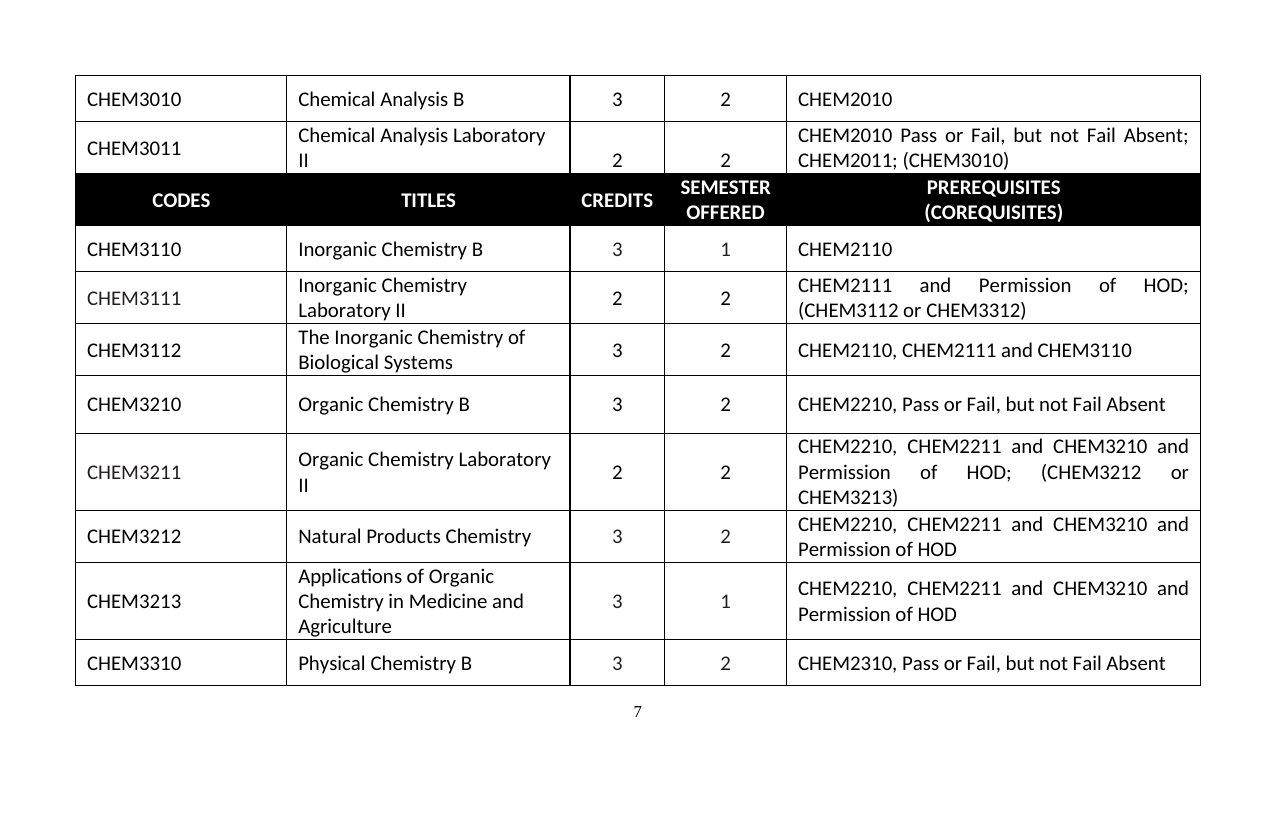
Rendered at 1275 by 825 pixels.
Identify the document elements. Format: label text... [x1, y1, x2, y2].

table_cell TITLES [287, 174, 569, 225]
table_cell 1 [665, 563, 786, 639]
table_cell CHEM2111 and Permission of HOD; (CHEM3112 or CHEM3312) [787, 272, 1200, 323]
table_cell CHEM2110, CHEM2111 and CHEM3110 [787, 324, 1200, 375]
table_cell CHEM2010 Pass or Fail, but not Fail Absent; CHEM2011; (CHEM3010) [787, 122, 1200, 173]
table_cell 3 [571, 511, 664, 562]
table_cell CHEM2210, CHEM2211 and CHEM3210 and Permission of HOD [787, 511, 1200, 562]
table_cell CHEM2010 [787, 76, 1200, 121]
table_cell CODES [76, 174, 286, 225]
table_cell CHEM3110 [76, 226, 286, 271]
table_cell 2 [665, 511, 786, 562]
table_cell PREREQUISITES (COREQUISITES) [787, 174, 1200, 225]
table_cell Organic Chemistry B [287, 376, 569, 433]
table_cell 3 [571, 563, 664, 639]
table_cell Chemical Analysis B [287, 76, 569, 121]
table_cell 2 [665, 376, 786, 433]
table_cell 3 [571, 76, 664, 121]
table_cell CHEM3210 [76, 376, 286, 433]
table_cell 2 [665, 434, 786, 510]
table_cell CHEM3111 [76, 272, 286, 323]
table_cell 1 [665, 226, 786, 271]
table_cell 3 [571, 324, 664, 375]
table_cell CHEM2210, Pass or Fail, but not Fail Absent [787, 376, 1200, 433]
table_cell CHEM2110 [787, 226, 1200, 271]
table_cell 2 [665, 640, 786, 685]
table_cell CHEM3310 [76, 640, 286, 685]
table_cell 3 [571, 226, 664, 271]
table_cell CHEM2310, Pass or Fail, but not Fail Absent [787, 640, 1200, 685]
table_cell CHEM2210, CHEM2211 and CHEM3210 and Permission of HOD [787, 563, 1200, 639]
table_cell Chemical Analysis Laboratory II [287, 122, 569, 173]
table_cell 2 [571, 434, 664, 510]
table_cell SEMESTER OFFERED [665, 174, 786, 225]
table_cell CHEM3212 [76, 511, 286, 562]
table_cell 2 [665, 122, 786, 173]
table_cell 3 [571, 640, 664, 685]
table_cell CHEM3112 [76, 324, 286, 375]
table_cell 2 [665, 272, 786, 323]
table_cell Inorganic Chemistry B [287, 226, 569, 271]
table_cell Organic Chemistry Laboratory II [287, 434, 569, 510]
table_cell CHEM3211 [76, 434, 286, 510]
table_cell CREDITS [571, 174, 664, 225]
table_cell 3 [571, 376, 664, 433]
table_cell CHEM3011 [76, 122, 286, 173]
table_cell 2 [665, 324, 786, 375]
table_cell CHEM3213 [76, 563, 286, 639]
table_cell Inorganic Chemistry Laboratory II [287, 272, 569, 323]
table_cell CHEM3010 [76, 76, 286, 121]
table_cell Natural Products Chemistry [287, 511, 569, 562]
table_cell 2 [665, 76, 786, 121]
table_cell CHEM2210, CHEM2211 and CHEM3210 and Permission of HOD; (CHEM3212 or CHEM3213) [787, 434, 1200, 510]
table_cell The Inorganic Chemistry of Biological Systems [287, 324, 569, 375]
table_cell 2 [571, 122, 664, 173]
table_cell 2 [571, 272, 664, 323]
table_cell Physical Chemistry B [287, 640, 569, 685]
table_cell Applications of Organic Chemistry in Medicine and Agriculture [287, 563, 569, 639]
